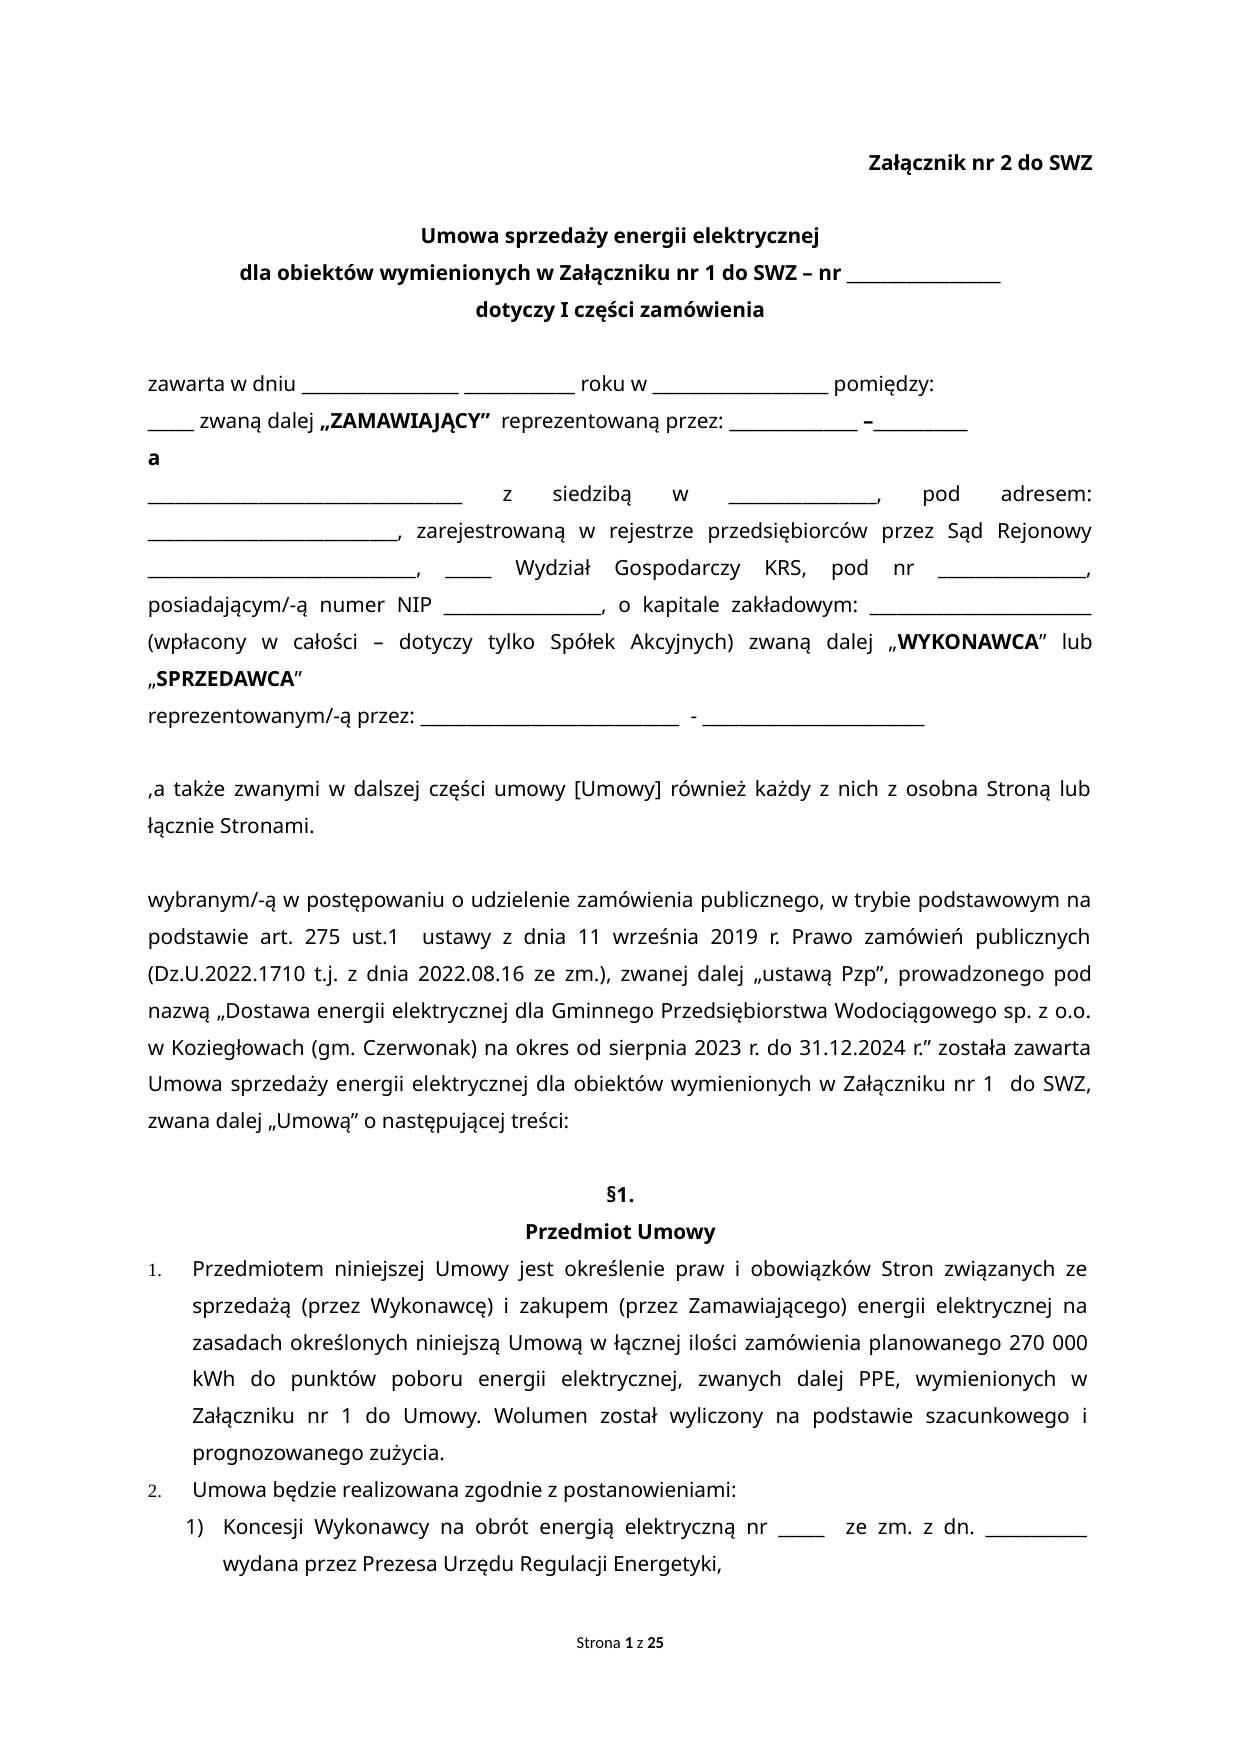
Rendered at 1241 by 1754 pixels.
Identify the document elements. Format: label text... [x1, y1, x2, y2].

text reprezentowanym/-ą przez: ____________________________ - ________________________ [148, 701, 1093, 729]
text dotyczy I części zamówienia [148, 295, 1093, 323]
text ,a także zwanymi w dalszej części umowy [Umowy] również każdy z nich z osobna Stroną lub łącznie Stronami. [148, 774, 1093, 840]
text Załącznik nr 2 do SWZ [148, 148, 1093, 176]
text Umowa sprzedaży energii elektrycznej [148, 221, 1093, 250]
text §1. [148, 1180, 1093, 1208]
list Umowa będzie realizowana zgodnie z postanowieniami: [148, 1475, 1089, 1503]
list Przedmiotem niniejszej Umowy jest określenie praw i obowiązków Stron związanych ze sprzedażą (przez Wykonawcę) i zakupem (przez Zamawiającego) energii elektrycznej na zasadach określonych niniejszą Umową w łącznej ilości zamówienia planowanego 270 000 kWh do punktów poboru energii elektrycznej, zwanych dalej PPE, wymienionych w Załączniku nr 1 do Umowy. Wolumen został wyliczony na podstawie szacunkowego i prognozowanego zużycia. [148, 1254, 1089, 1467]
text zawarta w dniu _________________ ____________ roku w ___________________ pomiędzy: [148, 369, 1093, 397]
text Przedmiot Umowy [148, 1217, 1093, 1245]
text a [148, 443, 1093, 471]
text _____ zwaną dalej „ZAMAWIAJĄCY” reprezentowaną przez: _______________ –___________ [148, 406, 1093, 434]
list Koncesji Wykonawcy na obrót energią elektryczną nr _____ ze zm. z dn. ___________ wydana przez Prezesa Urzędu Regulacji Energetyki, [185, 1512, 1089, 1577]
text __________________________________ z siedzibą w ________________, pod adresem: ___________________________, zarejestrowaną w rejestrze przedsiębiorców przez Sąd Rejonowy _____________________________, _____ Wydział Gospodarczy KRS, pod nr ________________, posiadającym/-ą numer NIP _________________, o kapitale zakładowym: ________________________ (wpłacony w całości – dotyczy tylko Spółek Akcyjnych) zwaną dalej „WYKONAWCA” lub „SPRZEDAWCA” [148, 479, 1093, 692]
text wybranym/-ą w postępowaniu o udzielenie zamówienia publicznego, w trybie podstawowym na podstawie art. 275 ust.1 ustawy z dnia 11 września 2019 r. Prawo zamówień publicznych (Dz.U.2022.1710 t.j. z dnia 2022.08.16 ze zm.), zwanej dalej „ustawą Pzp”, prowadzonego pod nazwą „Dostawa energii elektrycznej dla Gminnego Przedsiębiorstwa Wodociągowego sp. z o.o. w Koziegłowach (gm. Czerwonak) na okres od sierpnia 2023 r. do 31.12.2024 r.” została zawarta Umowa sprzedaży energii elektrycznej dla obiektów wymienionych w Załączniku nr 1 do SWZ, zwana dalej „Umową” o następującej treści: [148, 885, 1093, 1135]
text dla obiektów wymienionych w Załączniku nr 1 do SWZ – nr __________________ [148, 258, 1093, 287]
